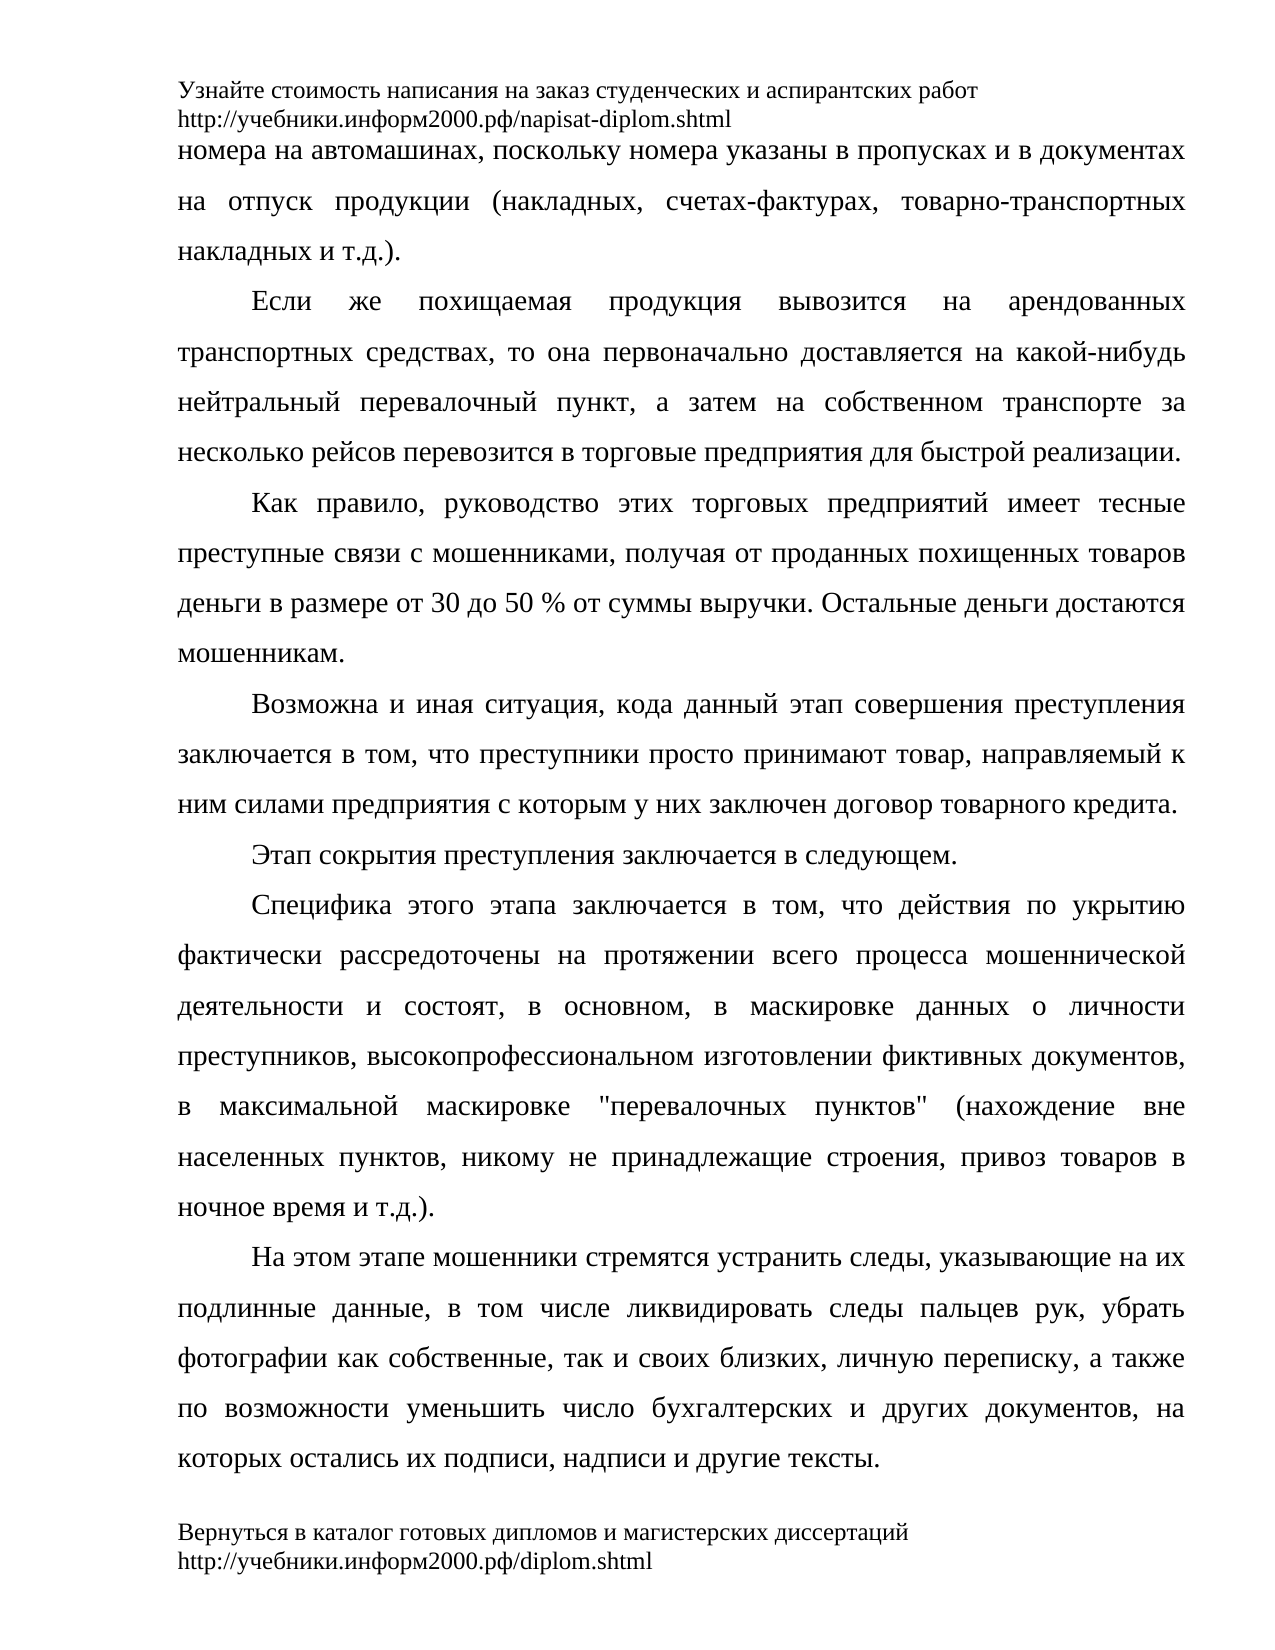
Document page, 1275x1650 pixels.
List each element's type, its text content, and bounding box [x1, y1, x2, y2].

text На этом этапе мошенники стремятся устранить следы, указывающие на их подлинные данные, в том числе ликвидировать следы пальцев рук, убрать фотографии как собственные, так и своих близких, личную переписку, а также по возможности уменьшить число бухгалтерских и других документов, на которых остались их подписи, надписи и другие тексты. [177, 1239, 1186, 1474]
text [177, 132, 1186, 267]
text Если же похищаемая продукция вывозится на арендованных транспортных средствах, то она первоначально доставляется на какой-нибудь нейтральный перевалочный пункт, а затем на собственном транспорте за несколько рейсов перевозится в торговые предприятия для быстрой реализации. [177, 283, 1186, 468]
text Возможна и иная ситуация, кода данный этап совершения преступления заключается в том, что преступники просто принимают товар, направляемый к ним силами предприятия с которым у них заключен договор товарного кредита. [177, 686, 1186, 820]
text Этап сокрытия преступления заключается в следующем. [177, 837, 1186, 870]
text Как правило, руководство этих торговых предприятий имеет тесные преступные связи с мошенниками, получая от проданных похищенных товаров деньги в размере от 30 до 50 % от суммы выручки. Остальные деньги достаются мошенникам. [177, 485, 1186, 669]
text Специфика этого этапа заключается в том, что действия по укрытию фактически рассредоточены на протяжении всего процесса мошеннической деятельности и состоят, в основном, в маскировке данных о личности преступников, высокопрофессиональном изготовлении фиктивных документов, в максимальной маскировке "перевалочных пунктов" (нахождение вне населенных пунктов, никому не принадлежащие строения, привоз товаров в ночное время и т.д.). [177, 887, 1186, 1223]
